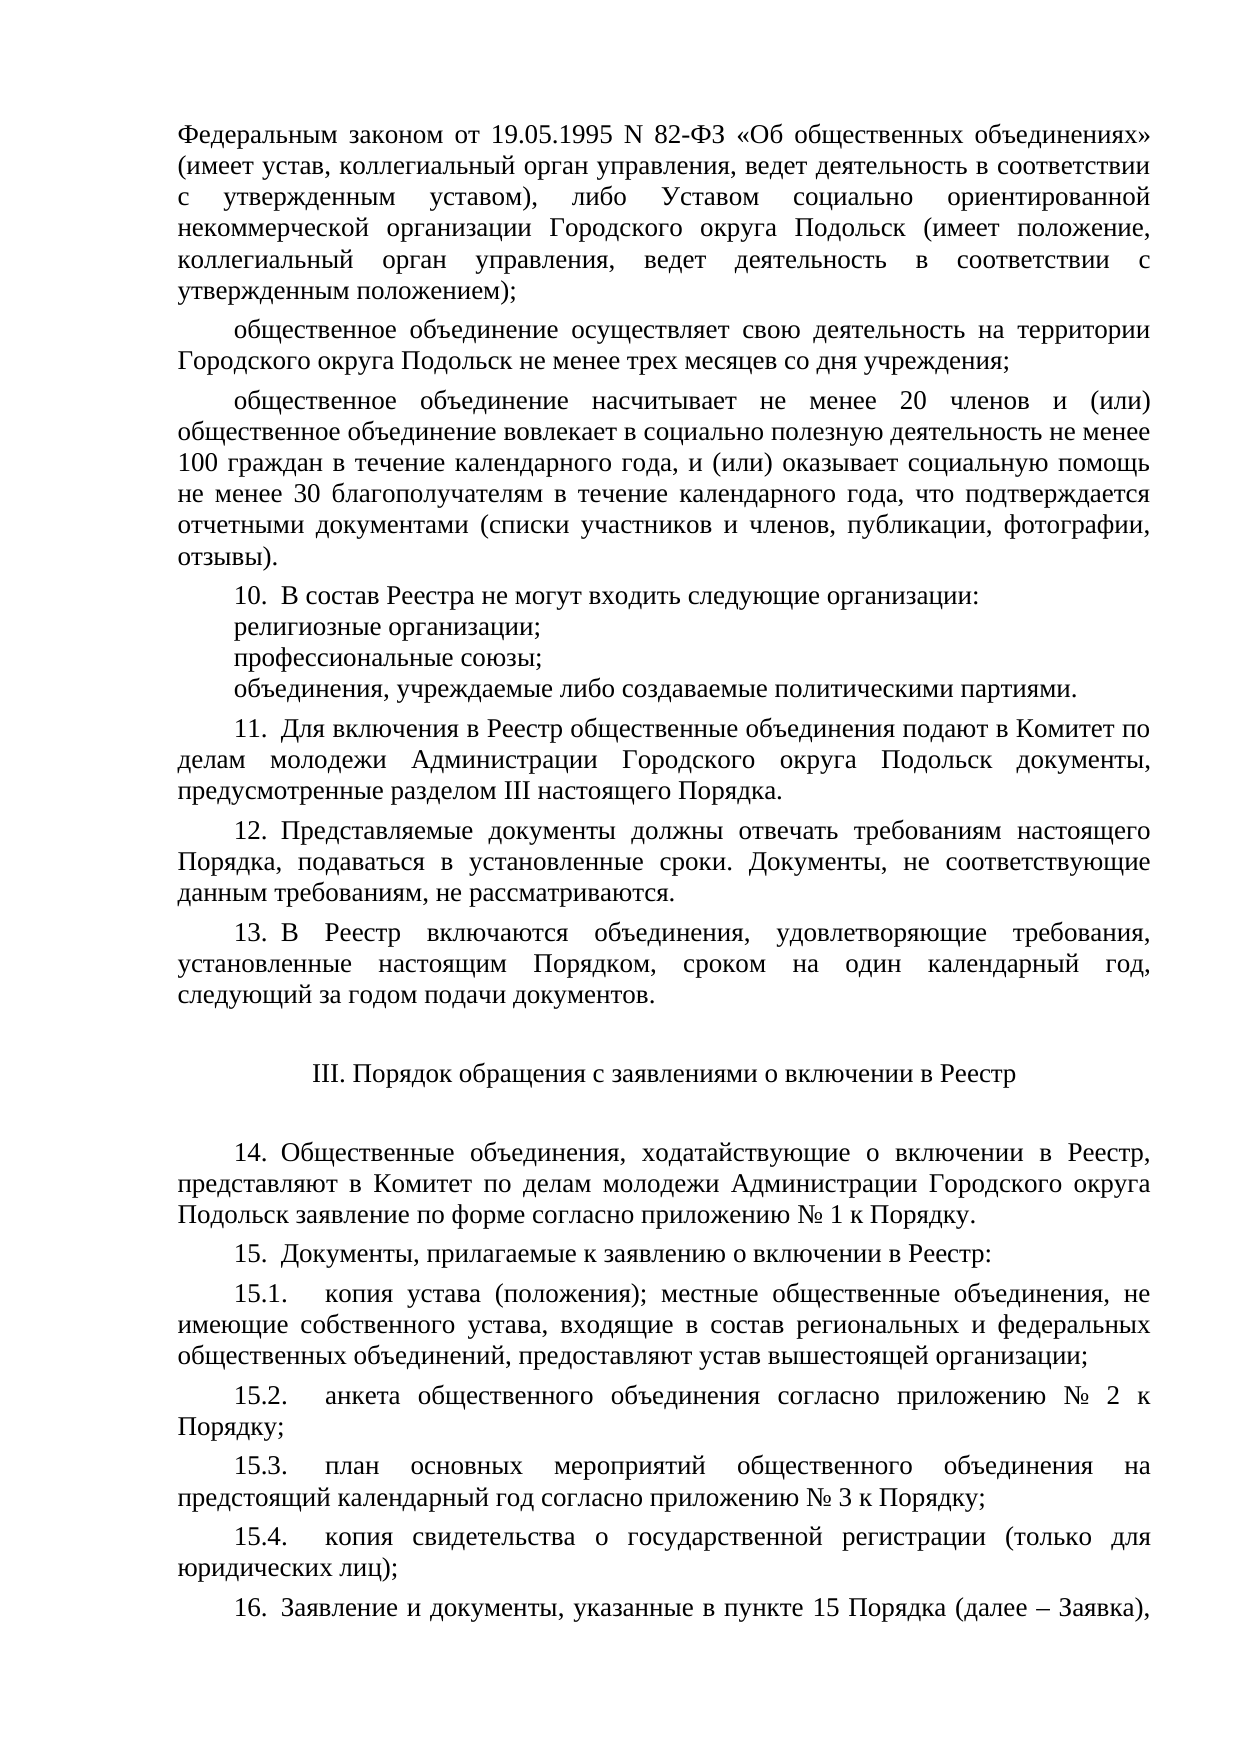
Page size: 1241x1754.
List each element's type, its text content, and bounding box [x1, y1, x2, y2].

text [177, 118, 1152, 305]
text общественное объединение насчитывает не менее 20 членов и (или) общественное объединение вовлекает в социально полезную деятельность не менее 100 граждан в течение календарного года, и (или) оказывает социальную помощь не менее 30 благополучателям в течение календарного года, что подтверждается отчетными документами (списки участников и членов, публикации, фотографии, отзывы). [177, 384, 1152, 571]
list Документы, прилагаемые к заявлению о включении в Реестр: [177, 1238, 1152, 1269]
list В состав Реестра не могут входить следующие организации: [177, 579, 1152, 610]
list В Реестр включаются объединения, удовлетворяющие требования, установленные настоящим Порядком, сроком на один календарный год, следующий за годом подачи документов. [177, 916, 1152, 1009]
list Представляемые документы должны отвечать требованиям настоящего Порядка, подаваться в установленные сроки. Документы, не соответствующие данным требованиям, не рассматриваются. [177, 814, 1152, 907]
text объединения, учреждаемые либо создаваемые политическими партиями. [177, 673, 1152, 704]
text III. Порядок обращения с заявлениями о включении в Реестр [177, 1057, 1152, 1088]
list Общественные объединения, ходатайствующие о включении в Реестр, представляют в Комитет по делам молодежи Администрации Городского округа Подольск заявление по форме согласно приложению № 1 к Порядку. [177, 1136, 1152, 1229]
text профессиональные союзы; [177, 641, 1152, 673]
list план основных мероприятий общественного объединения на предстоящий календарный год согласно приложению № 3 к Порядку; [177, 1449, 1152, 1512]
list Для включения в Реестр общественные объединения подают в Комитет по делам молодежи Администрации Городского округа Подольск документы, предусмотренные разделом III настоящего Порядка. [177, 712, 1152, 806]
text общественное объединение осуществляет свою деятельность на территории Городского округа Подольск не менее трех месяцев со дня учреждения; [177, 313, 1152, 376]
list копия устава (положения); местные общественные объединения, не имеющие собственного устава, входящие в состав региональных и федеральных общественных объединений, предоставляют устав вышестоящей организации; [177, 1277, 1152, 1371]
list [177, 1591, 1152, 1622]
text религиозные организации; [177, 610, 1152, 641]
list копия свидетельства о государственной регистрации (только для юридических лиц); [177, 1520, 1152, 1582]
list анкета общественного объединения согласно приложению № 2 к Порядку; [177, 1379, 1152, 1441]
